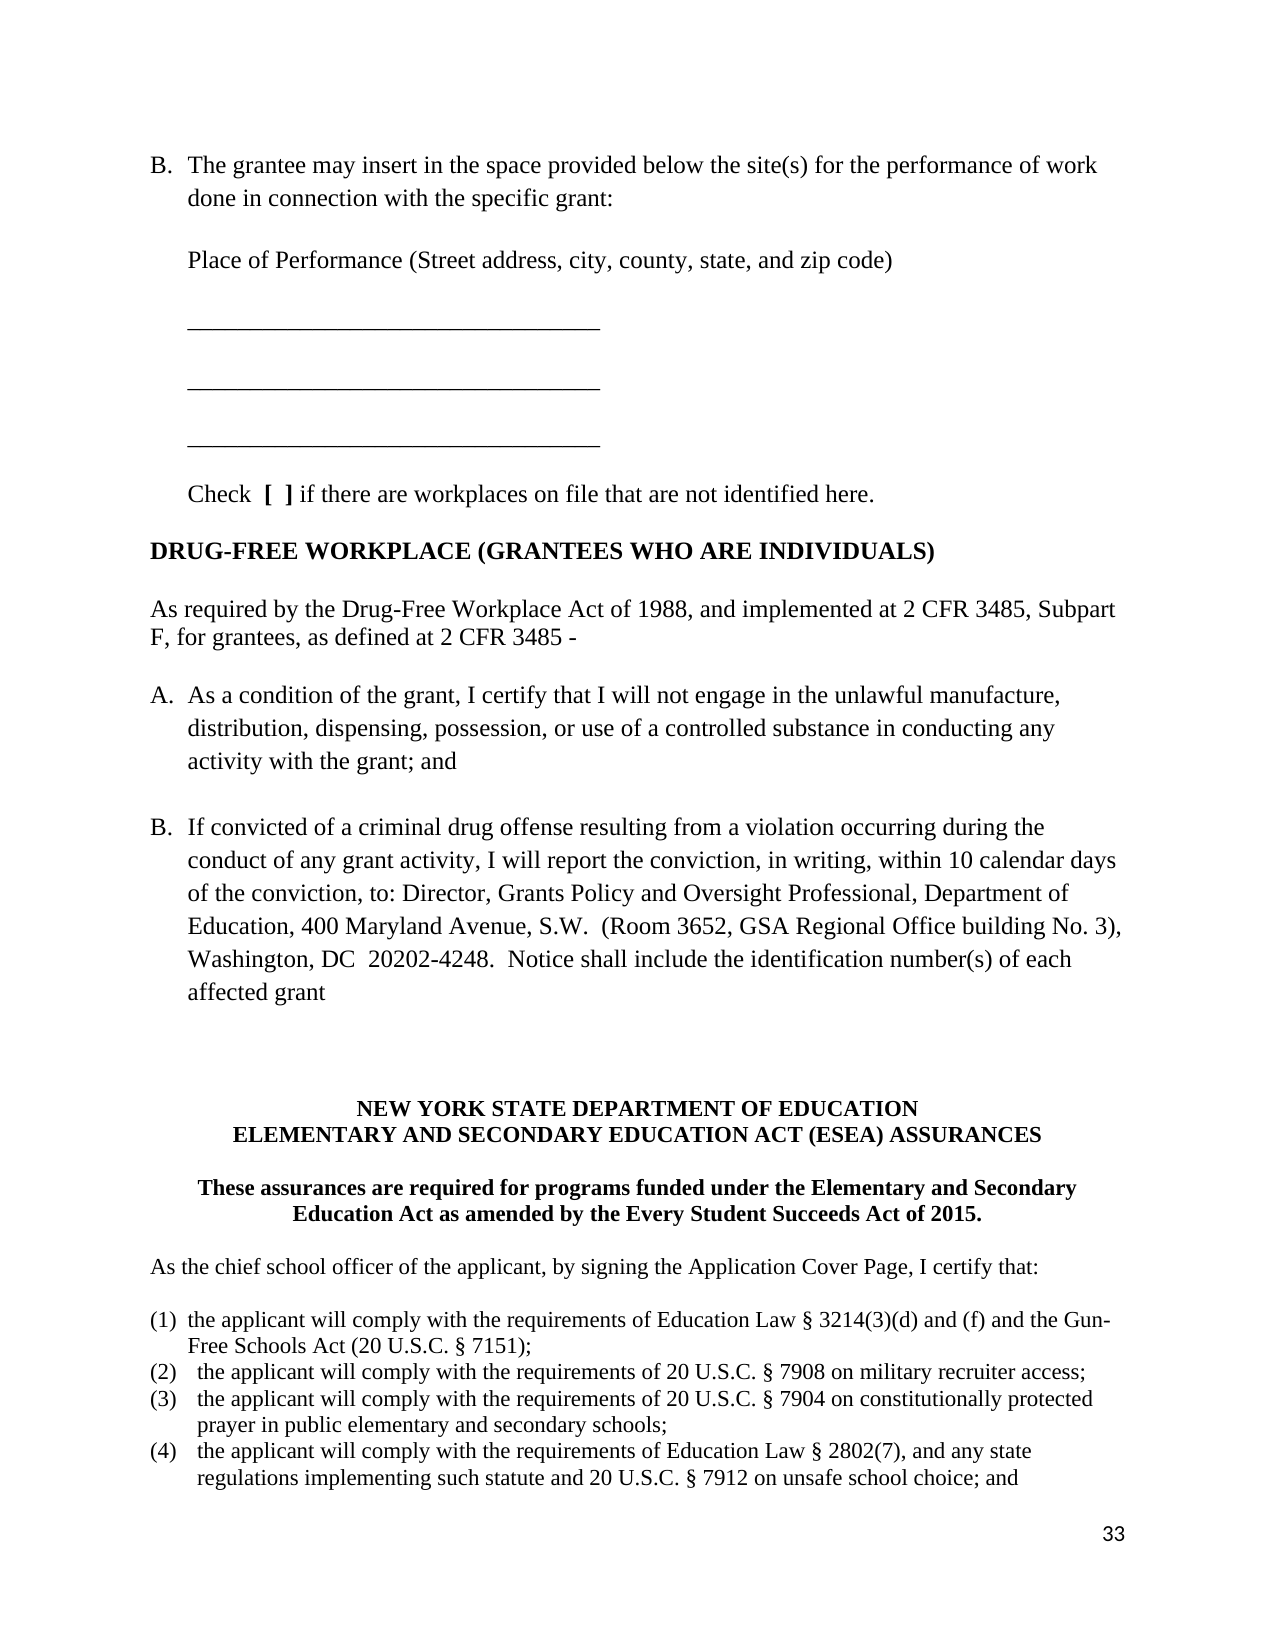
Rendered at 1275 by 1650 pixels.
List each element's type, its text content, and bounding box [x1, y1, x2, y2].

list If convicted of a criminal drug offense resulting from a violation occurring during the conduct of any grant activity, I will report the conviction, in writing, within 10 calendar days of the conviction, to: Director, Grants Policy and Oversight Professional, Department of Education, 400 Maryland Avenue, S.W. (Room 3652, GSA Regional Office building No. 3), Washington, DC 20202-4248. Notice shall include the identification number(s) of each affected grant [150, 812, 1125, 1006]
list the applicant will comply with the requirements of 20 U.S.C. § 7904 on constitutionally protected prayer in public elementary and secondary schools; [150, 1385, 1125, 1437]
list the applicant will comply with the requirements of 20 U.S.C. § 7908 on military recruiter access; [150, 1358, 1125, 1385]
text New York State Department of Education [150, 1095, 1125, 1121]
text _________________________________ [187, 304, 1125, 333]
text eLEMENTARY AND SECONDARY EDUCATION ACT (ESEA) Assurances [150, 1121, 1125, 1148]
list the applicant will comply with the requirements of Education Law § 3214(3)(d) and (f) and the Gun-Free Schools Act (20 U.S.C. § 7151); [150, 1306, 1125, 1358]
list the applicant will comply with the requirements of Education Law § 2802(7), and any state regulations implementing such statute and 20 U.S.C. § 7912 on unsafe school choice; and [150, 1437, 1125, 1490]
text DRUG-FREE WORKPLACE (GRANTEES WHO ARE INDIVIDUALS) [150, 536, 1125, 565]
list As a condition of the grant, I certify that I will not engage in the unlawful manufacture, distribution, dispensing, possession, or use of a controlled substance in conducting any activity with the grant; and [150, 680, 1125, 775]
text Place of Performance (Street address, city, county, state, and zip code) [187, 245, 1125, 273]
text As the chief school officer of the applicant, by signing the Application Cover Page, I certify that: [150, 1253, 1125, 1279]
text As required by the Drug-Free Workplace Act of 1988, and implemented at 2 CFR 3485, Subpart F, for grantees, as defined at 2 CFR 3485 - [150, 594, 1125, 651]
text Check [ ] if there are workplaces on file that are not identified here. [187, 479, 1125, 507]
text _________________________________ [187, 421, 1125, 450]
text These assurances are required for programs funded under the Elementary and Secondary Education Act as amended by the Every Student Succeeds Act of 2015. [150, 1174, 1125, 1227]
list The grantee may insert in the space provided below the site(s) for the performance of work done in connection with the specific grant: [150, 150, 1125, 212]
text _________________________________ [187, 364, 1125, 392]
